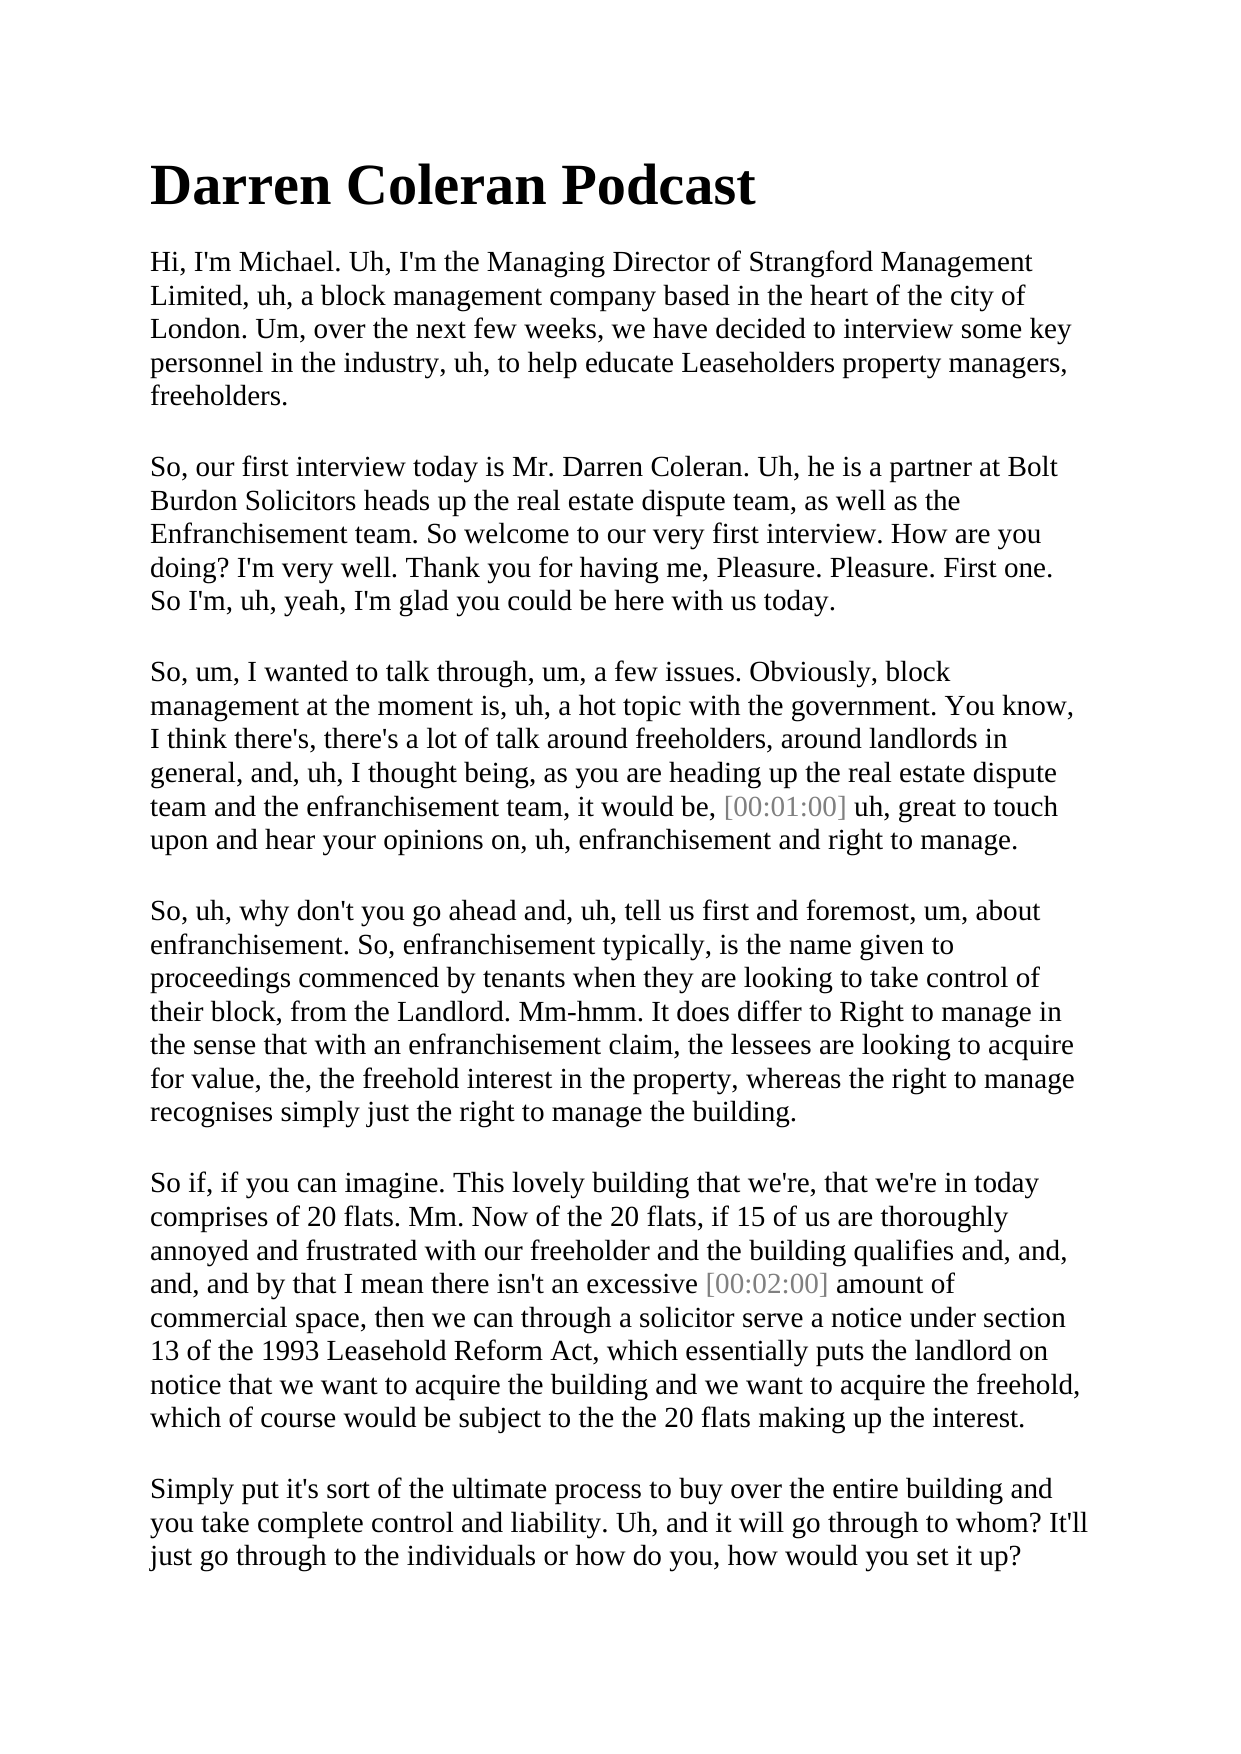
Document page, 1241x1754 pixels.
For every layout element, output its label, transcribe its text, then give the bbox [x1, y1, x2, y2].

text So, um, I wanted to talk through, um, a few issues. Obviously, block management at the moment is, uh, a hot topic with the government. You know, I think there's, there's a lot of talk around freeholders, around landlords in general, and, uh, I thought being, as you are heading up the real estate dispute team and the enfranchisement team, it would be, [00:01:00] uh, great to touch upon and hear your opinions on, uh, enfranchisement and right to manage. [150, 654, 1090, 856]
text So, uh, why don't you go ahead and, uh, tell us first and foremost, um, about enfranchisement. So, enfranchisement typically, is the name given to proceedings commenced by tenants when they are looking to take control of their block, from the Landlord. Mm-hmm. It does differ to Right to manage in the sense that with an enfranchisement claim, the lessees are looking to acquire for value, the, the freehold interest in the property, whereas the right to manage recognises simply just the right to manage the building. [150, 893, 1090, 1128]
text Simply put it's sort of the ultimate process to buy over the entire building and you take complete control and liability. Uh, and it will go through to whom? It'll just go through to the individuals or how do you, how would you set it up? [150, 1471, 1090, 1572]
title Darren Coleran Podcast [150, 150, 1090, 217]
text Hi, I'm Michael. Uh, I'm the Managing Director of Strangford Management Limited, uh, a block management company based in the heart of the city of London. Um, over the next few weeks, we have decided to interview some key personnel in the industry, uh, to help educate Leaseholders property managers, freeholders. [150, 244, 1090, 412]
text So if, if you can imagine. This lovely building that we're, that we're in today comprises of 20 flats. Mm. Now of the 20 flats, if 15 of us are thoroughly annoyed and frustrated with our freeholder and the building qualifies and, and, and, and by that I mean there isn't an excessive [00:02:00] amount of commercial space, then we can through a solicitor serve a notice under section 13 of the 1993 Leasehold Reform Act, which essentially puts the landlord on notice that we want to acquire the building and we want to acquire the freehold, which of course would be subject to the the 20 flats making up the interest. [150, 1166, 1090, 1434]
text So, our first interview today is Mr. Darren Coleran. Uh, he is a partner at Bolt Burdon Solicitors heads up the real estate dispute team, as well as the Enfranchisement team. So welcome to our very first interview. How are you doing? I'm very well. Thank you for having me, Pleasure. Pleasure. First one. So I'm, uh, yeah, I'm glad you could be here with us today. [150, 449, 1090, 617]
